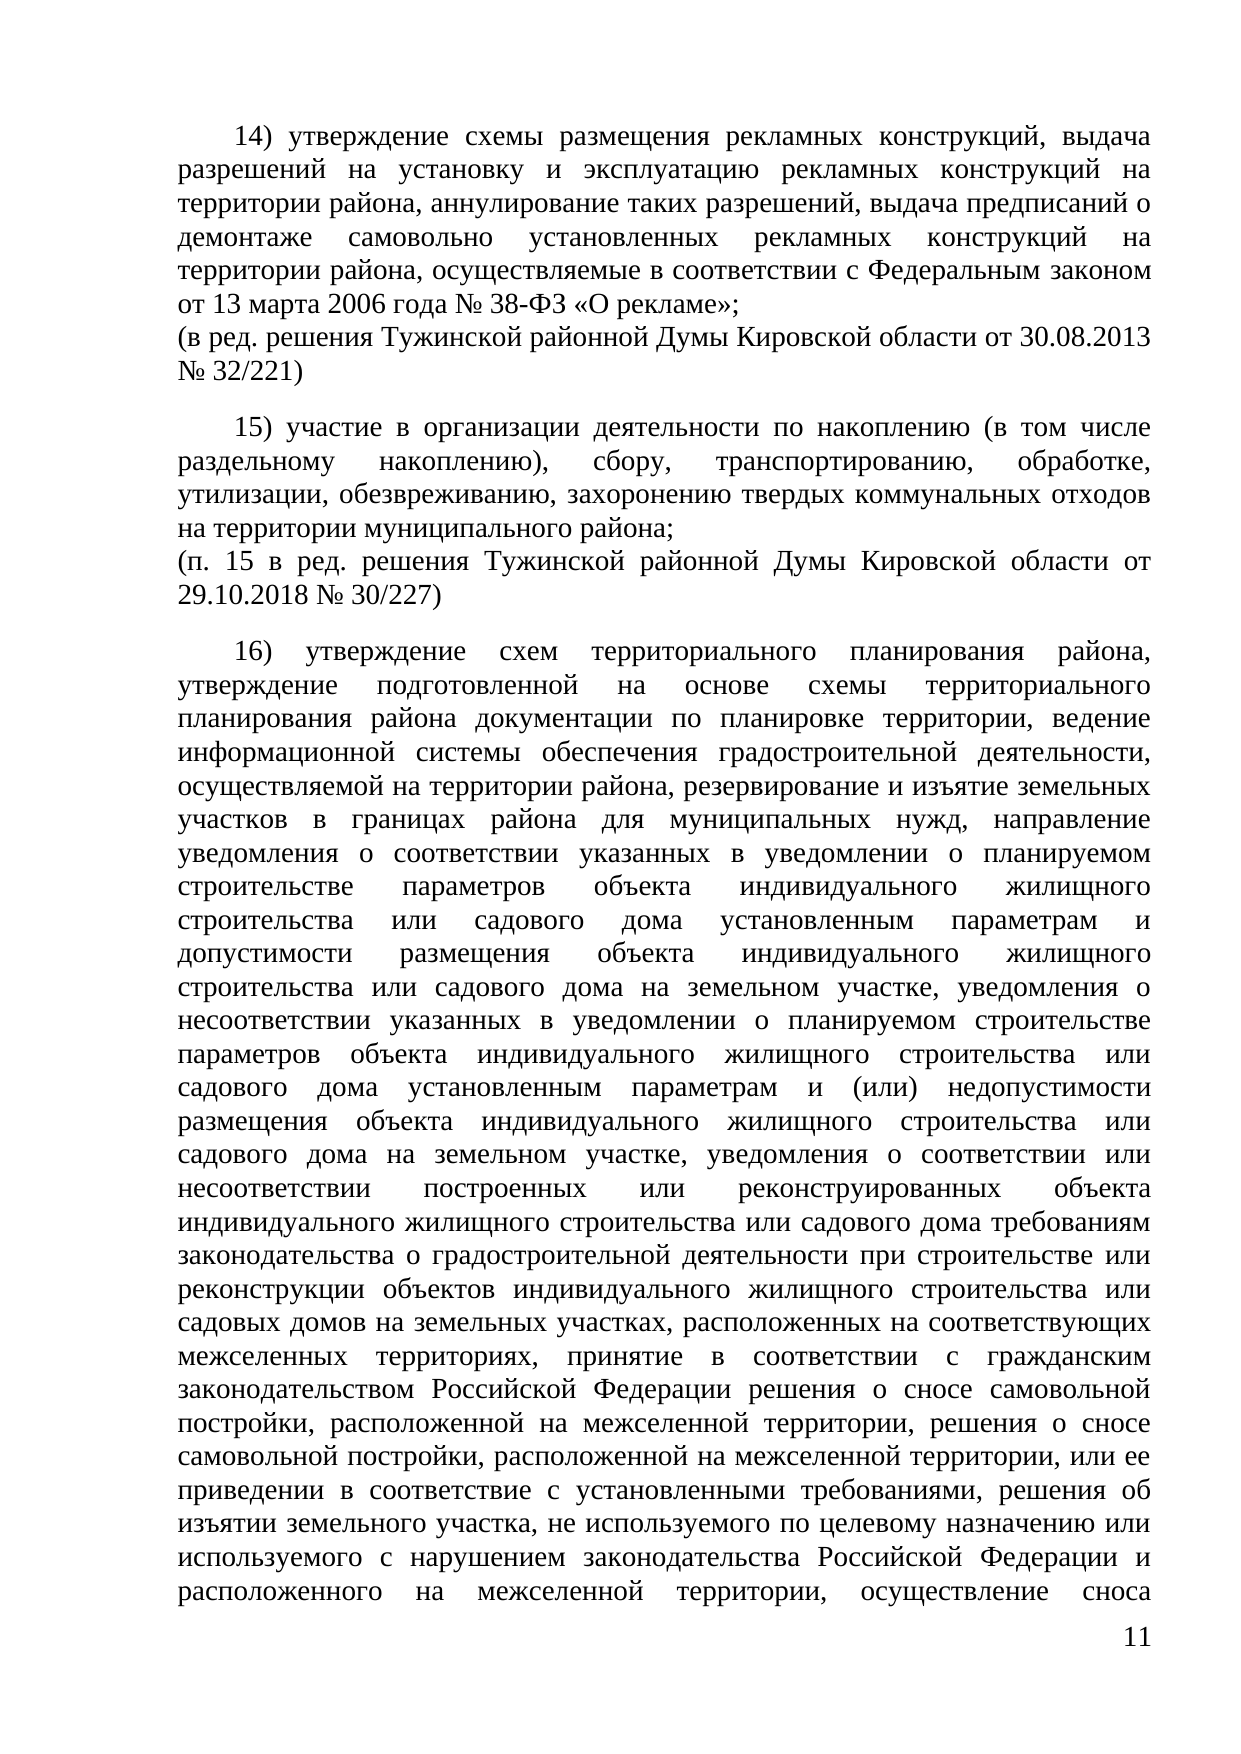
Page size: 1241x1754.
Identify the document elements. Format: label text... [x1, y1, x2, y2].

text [177, 633, 1152, 1606]
text (п. 15 в ред. решения Тужинской районной Думы Кировской области от 29.10.2018 № 30/227) [177, 543, 1152, 611]
text 14) утверждение схемы размещения рекламных конструкций, выдача разрешений на установку и эксплуатацию рекламных конструкций на территории района, аннулирование таких разрешений, выдача предписаний о демонтаже самовольно установленных рекламных конструкций на территории района, осуществляемые в соответствии с Федеральным законом от 13 марта 2006 года № 38-ФЗ «О рекламе»; [177, 118, 1152, 319]
text (в ред. решения Тужинской районной Думы Кировской области от 30.08.2013 № 32/221) [177, 319, 1152, 386]
text 15) участие в организации деятельности по накоплению (в том числе раздельному накоплению), сбору, транспортированию, обработке, утилизации, обезвреживанию, захоронению твердых коммунальных отходов на территории муниципального района; [177, 409, 1152, 543]
